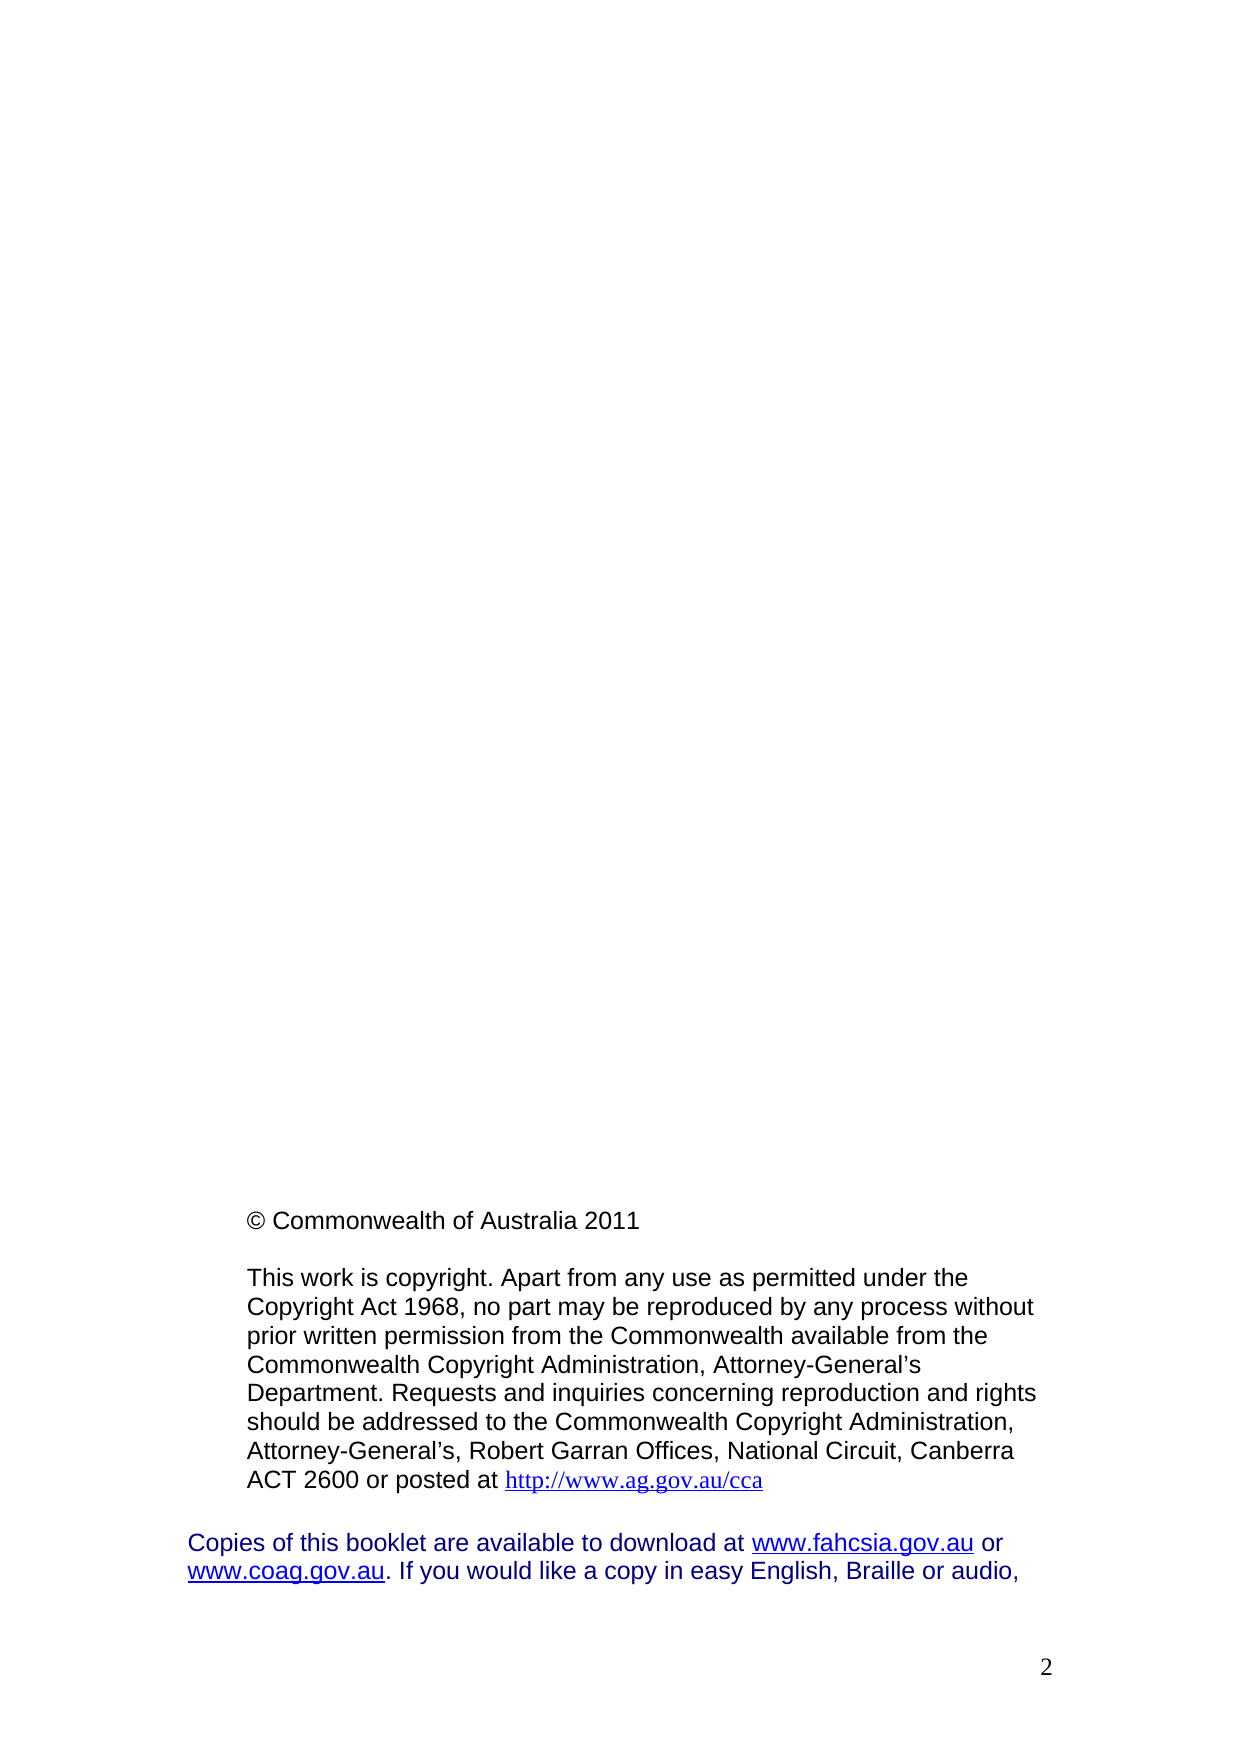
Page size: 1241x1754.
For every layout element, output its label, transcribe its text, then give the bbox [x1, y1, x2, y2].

text © Commonwealth of 2011 This work is copyright. Apart from any use as permitted under the Copyright Act 1968, no part may be reproduced by any process without prior written permission from the Commonwealth available from the Commonwealth Copyright Administration, Attorney-General’s Department. Requests and inquiries concerning reproduction and rights should be addressed to the Commonwealth Copyright Administration, Attorney-General’s, Robert Garran Offices, National Circuit, Canberra ACT 2600 or posted at http://www.ag.gov.au/cca [247, 1206, 1053, 1493]
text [187, 1528, 1053, 1585]
